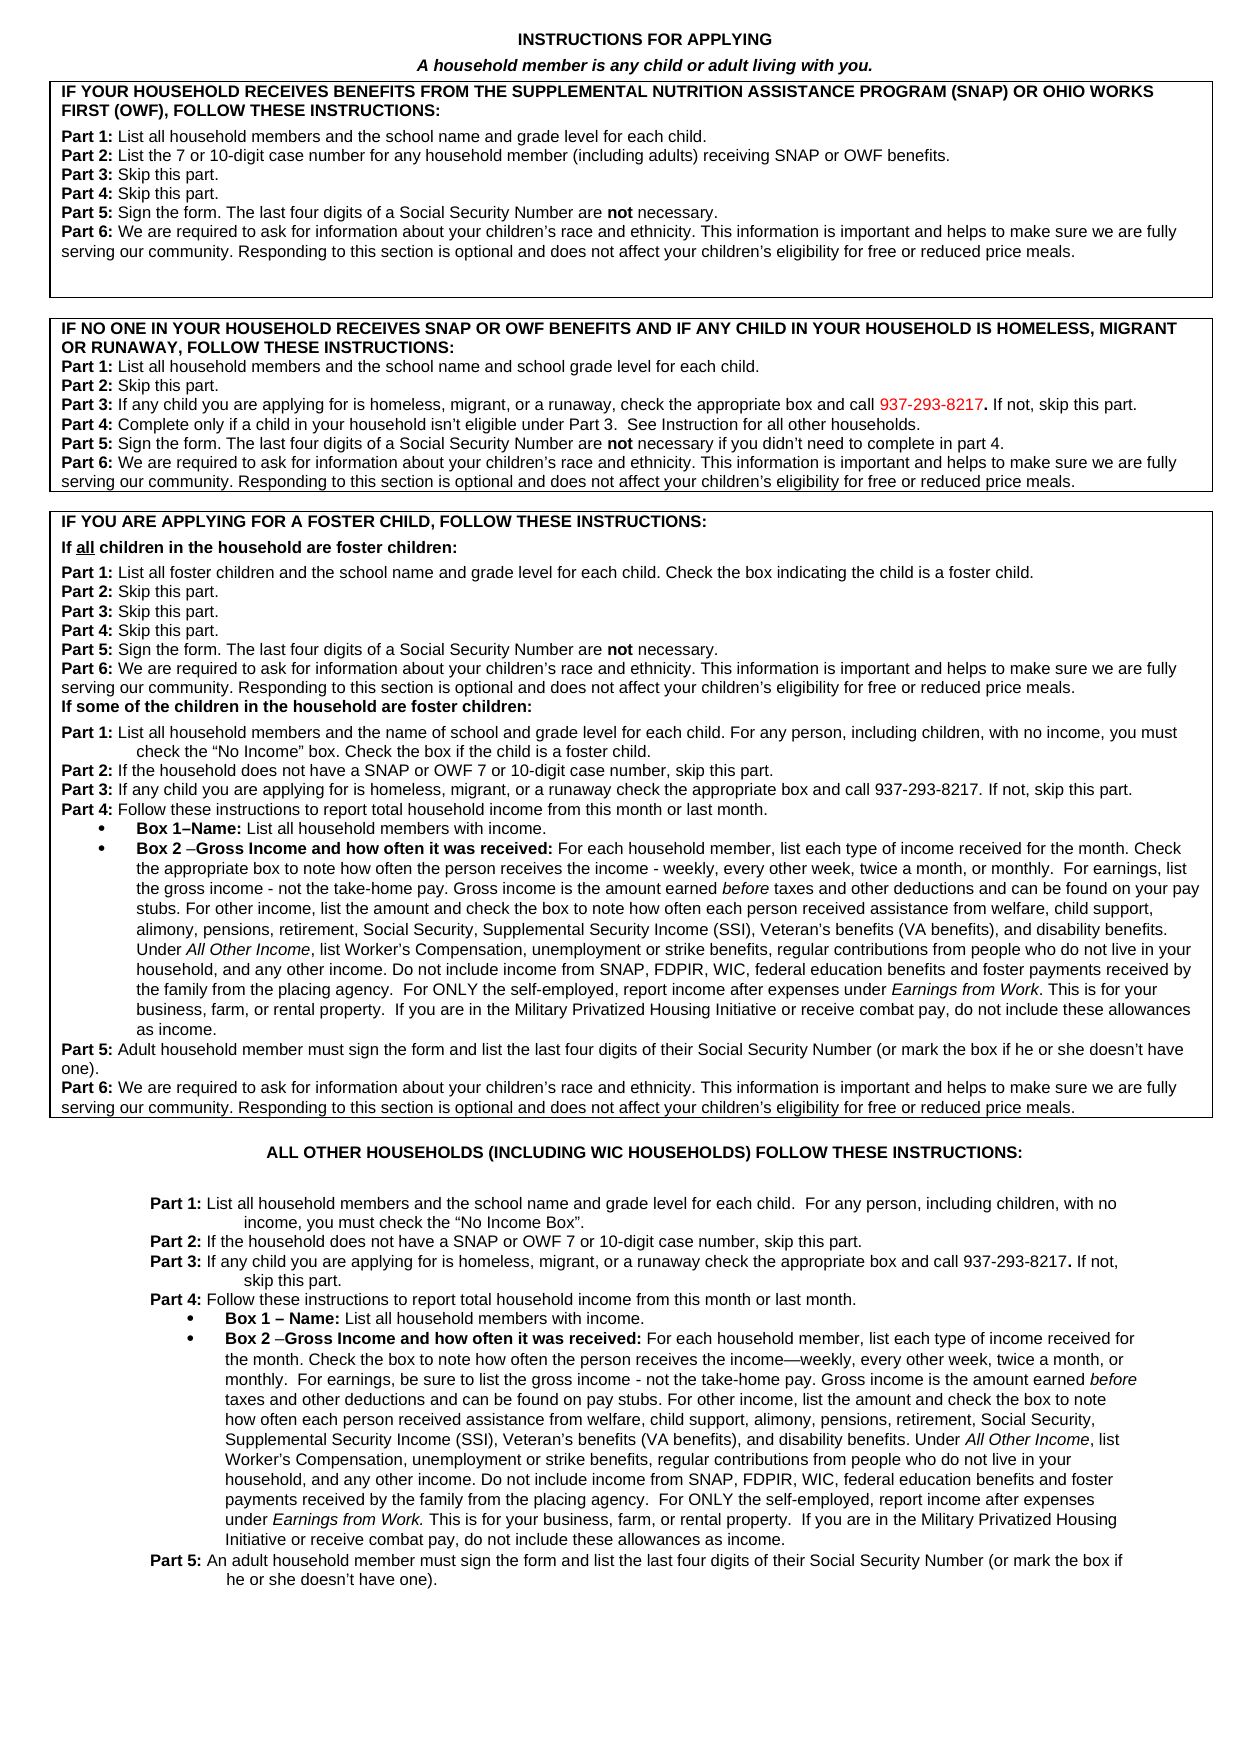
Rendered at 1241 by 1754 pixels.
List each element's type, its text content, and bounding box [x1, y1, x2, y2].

text Part 5: An adult household member must sign the form and list the last four digits of their Social Security Number (or mark the box if he or she doesn’t have one). [150, 1550, 1140, 1589]
text A household member is any child or adult living with you. [150, 55, 1140, 74]
text Part 3: If any child you are applying for is homeless, migrant, or a runaway check the appropriate box and call 937-293-8217. If not, skip this part. [150, 1251, 1140, 1290]
text INSTRUCTIONS FOR APPLYING [150, 30, 1140, 49]
text Part 2: If the household does not have a SNAP or OWF 7 or 10-digit case number, skip this part. [150, 1232, 1140, 1251]
list Box 1 – Name: List all household members with income. [187, 1309, 1140, 1328]
text Part 4: Follow these instructions to report total household income from this month or last month. [150, 1290, 1140, 1309]
text Part 1: List all household members and the school name and grade level for each child. For any person, including children, with no income, you must check the “No Income Box”. [150, 1194, 1140, 1232]
table_header IF NO ONE IN YOUR HOUSEHOLD RECEIVES SNAP OR OWF BENEFITS AND IF ANY CHILD IN YOUR HOUSEHOLD IS HOMELESS, MIGRANT OR RUNAWAY, FOLLOW THESE INSTRUCTIONS: Part 1: List all household members and the school name and school grade level for each child. Part 2: Skip this part. Part 3: If any child you are applying for is homeless, migrant, or a runaway, check the appropriate box and call 937-293-8217. If not, skip this part. Part 4: Complete only if a child in your household isn’t eligible under Part 3. See Instruction for all other households. Part 5: Sign the form. The last four digits of a Social Security Number are not necessary if you didn’t need to complete in part 4. Part 6: We are required to ask for information about your children’s race and ethnicity. This information is important and helps to make sure we are fully serving our community. Responding to this section is optional and does not affect your children’s eligibility for free or reduced price meals. [51, 319, 1212, 491]
table_header IF YOUR HOUSEHOLD RECEIVES BENEFITS FROM THE SUPPLEMENTAL NUTRITION ASSISTANCE PROGRAM (SNAP) OR OHIO WORKS FIRST (OWF), FOLLOW THESE INSTRUCTIONS: Part 1: List all household members and the school name and grade level for each child. Part 2: List the 7 or 10-digit case number for any household member (including adults) receiving SNAP or OWF benefits. Part 3: Skip this part. Part 4: Skip this part. Part 5: Sign the form. The last four digits of a Social Security Number are not necessary. Part 6: We are required to ask for information about your children’s race and ethnicity. This information is important and helps to make sure we are fully serving our community. Responding to this section is optional and does not affect your children’s eligibility for free or reduced price meals. [51, 82, 1212, 297]
list Box 2 –Gross Income and how often it was received: For each household member, list each type of income received for the month. Check the box to note how often the person receives the income—weekly, every other week, twice a month, or monthly. For earnings, be sure to list the gross income - not the take-home pay. Gross income is the amount earned before taxes and other deductions and can be found on pay stubs. For other income, list the amount and check the box to note how often each person received assistance from welfare, child support, alimony, pensions, retirement, Social Security, Supplemental Security Income (SSI), Veteran’s benefits (VA benefits), and disability benefits. Under All Other Income, list Worker’s Compensation, unemployment or strike benefits, regular contributions from people who do not live in your household, and any other income. Do not include income from SNAP, FDPIR, WIC, federal education benefits and foster payments received by the family from the placing agency. For ONLY the self-employed, report income after expenses under Earnings from Work. This is for your business, farm, or rental property. If you are in the Military Privatized Housing Initiative or receive combat pay, do not include these allowances as income. [187, 1329, 1140, 1549]
text ALL OTHER HOUSEHOLDS (INCLUDING WIC HOUSEHOLDS) FOLLOW THESE INSTRUCTIONS: [150, 1143, 1140, 1162]
table_header IF YOU ARE APPLYING FOR A FOSTER CHILD, FOLLOW THESE INSTRUCTIONS: If all children in the household are foster children: Part 1: List all foster children and the school name and grade level for each child. Check the box indicating the child is a foster child. Part 2: Skip this part. Part 3: Skip this part. Part 4: Skip this part. Part 5: Sign the form. The last four digits of a Social Security Number are not necessary. Part 6: We are required to ask for information about your children’s race and ethnicity. This information is important and helps to make sure we are fully serving our community. Responding to this section is optional and does not affect your children’s eligibility for free or reduced price meals. If some of the children in the household are foster children: Part 1: List all household members and the name of school and grade level for each child. For any person, including children, with no income, you must check the “No Income” box. Check the box if the child is a foster child. Part 2: If the household does not have a SNAP or OWF 7 or 10-digit case number, skip this part. Part 3: If any child you are applying for is homeless, migrant, or a runaway check the appropriate box and call 937-293-8217. If not, skip this part. Part 4: Follow these instructions to report total household income from this month or last month. Box 1–Name: List all household members with income. Box 2 –Gross Income and how often it was received: For each household member, list each type of income received for the month. Check the appropriate box to note how often the person receives the income - weekly, every other week, twice a month, or monthly. For earnings, list the gross income - not the take-home pay. Gross income is the amount earned before taxes and other deductions and can be found on your pay stubs. For other income, list the amount and check the box to note how often each person received assistance from welfare, child support, alimony, pensions, retirement, Social Security, Supplemental Security Income (SSI), Veteran’s benefits (VA benefits), and disability benefits. Under All Other Income, list Worker’s Compensation, unemployment or strike benefits, regular contributions from people who do not live in your household, and any other income. Do not include income from SNAP, FDPIR, WIC, federal education benefits and foster payments received by the family from the placing agency. For ONLY the self-employed, report income after expenses under Earnings from Work. This is for your business, farm, or rental property. If you are in the Military Privatized Housing Initiative or receive combat pay, do not include these allowances as income. Part 5: Adult household member must sign the form and list the last four digits of their Social Security Number (or mark the box if he or she doesn’t have one). Part 6: We are required to ask for information about your children’s race and ethnicity. This information is important and helps to make sure we are fully serving our community. Responding to this section is optional and does not affect your children’s eligibility for free or reduced price meals. [51, 512, 1212, 1117]
